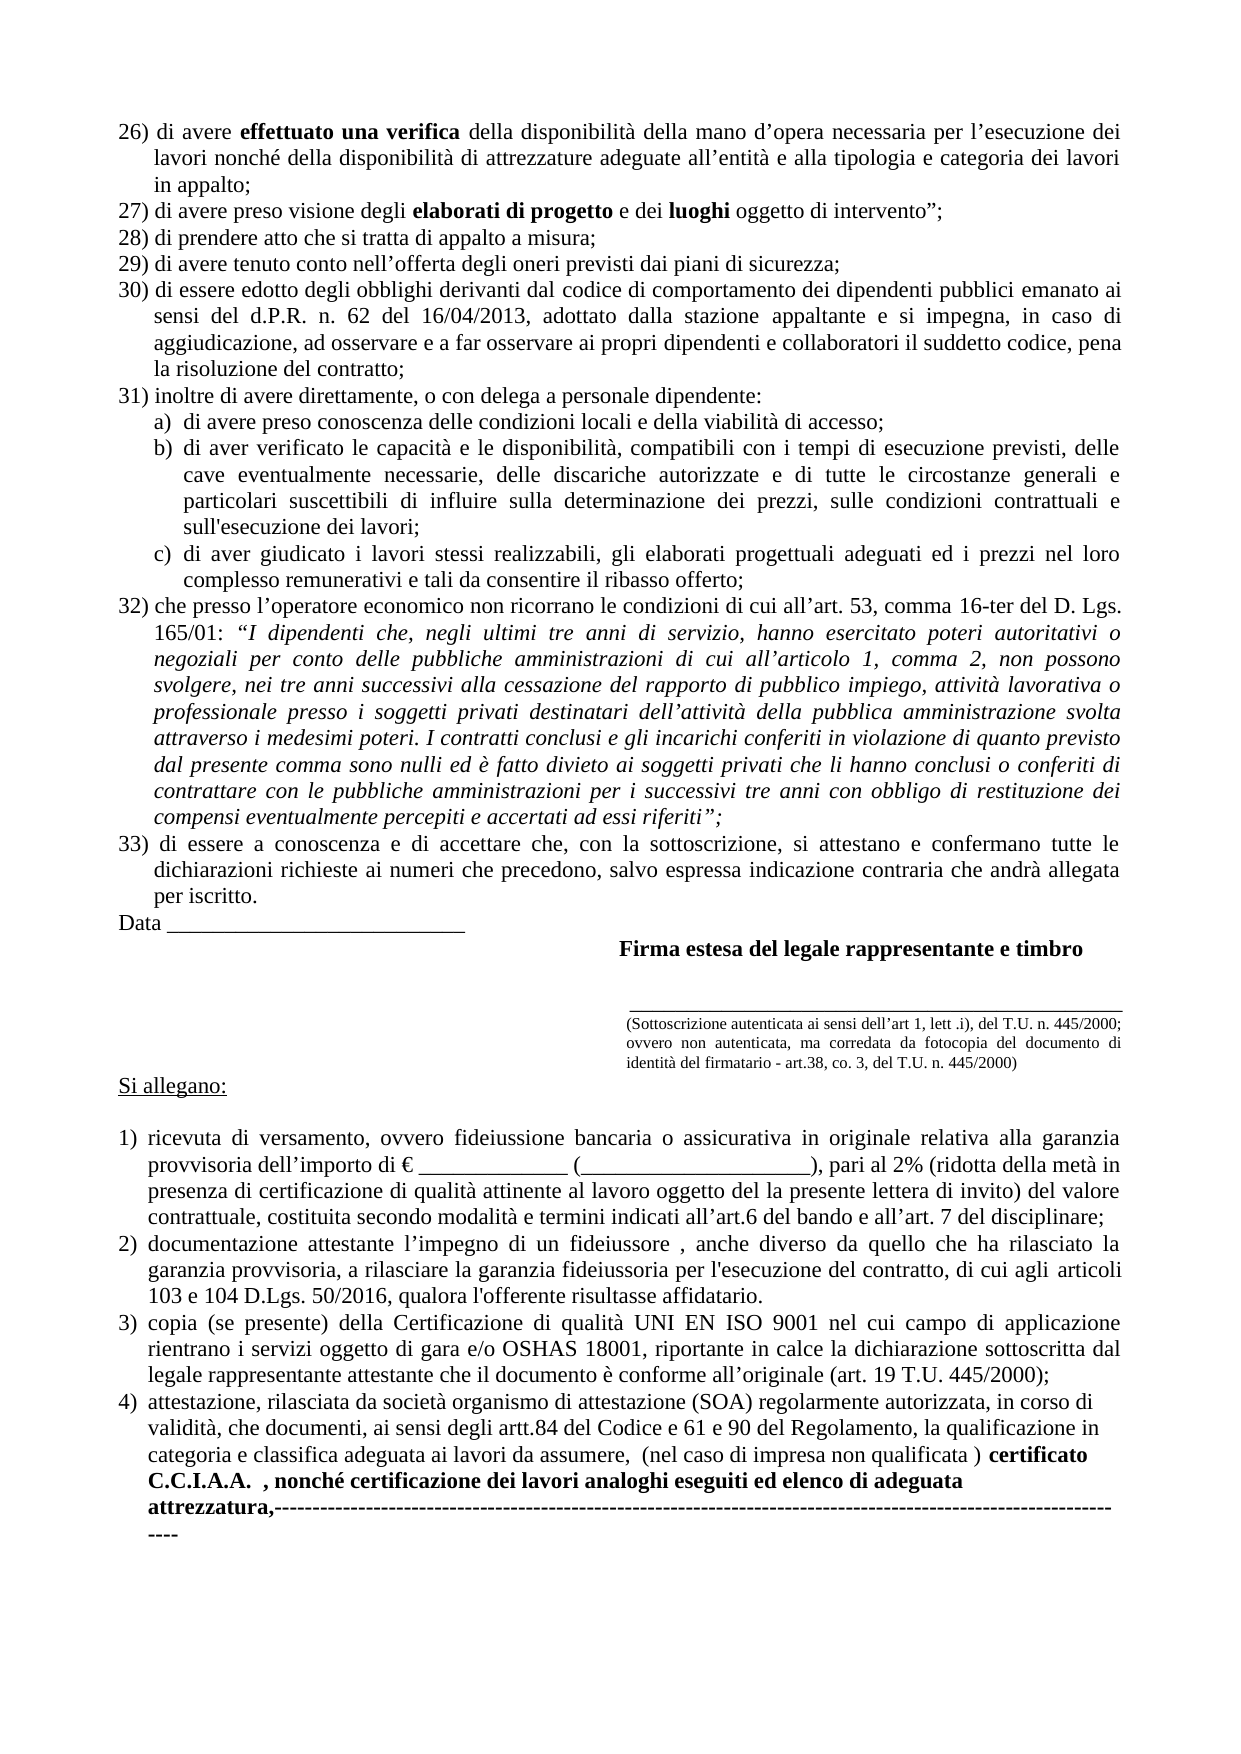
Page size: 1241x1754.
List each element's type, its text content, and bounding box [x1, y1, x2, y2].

text 1) ricevuta di versamento, ovvero fideiussione bancaria o assicurativa in originale relativa alla garanzia provvisoria dell’importo di € _____________ (____________________), pari al 2% (ridotta della metà in presenza di certificazione di qualità attinente al lavoro oggetto del la presente lettera di invito) del valore contrattuale, costituita secondo modalità e termini indicati all’art.6 del bando e all’art. 7 del disciplinare; [118, 1124, 1122, 1230]
text 28) di prendere atto che si tratta di appalto a misura; [118, 223, 1122, 250]
text 29) di avere tenuto conto nell’offerta degli oneri previsti dai piani di sicurezza; [118, 250, 1122, 276]
text 31) inoltre di avere direttamente, o con delega a personale dipendente: [118, 382, 1122, 408]
text ___________________________________________ [118, 988, 1122, 1014]
text 33) di essere a conoscenza e di accettare che, con la sottoscrizione, si attestano e confermano tutte le dichiarazioni richieste ai numeri che precedono, salvo espressa indicazione contraria che andrà allegata per iscritto. [118, 830, 1122, 909]
text 26) di avere effettuato una verifica della disponibilità della mano d’opera necessaria per l’esecuzione dei lavori nonché della disponibilità di attrezzature adeguate all’entità e alla tipologia e categoria dei lavori in appalto; [118, 118, 1122, 197]
text 3) copia (se presente) della Certificazione di qualità UNI EN ISO 9001 nel cui campo di applicazione rientrano i servizi oggetto di gara e/o OSHAS 18001, riportante in calce la dichiarazione sottoscritta dal legale rappresentante attestante che il documento è conforme all’originale (art. 19 T.U. 445/2000); [118, 1309, 1122, 1388]
text 27) di avere preso visione degli elaborati di progetto e dei luoghi oggetto di intervento”; [118, 197, 1122, 223]
text c) di aver giudicato i lavori stessi realizzabili, gli elaborati progettuali adeguati ed i prezzi nel loro complesso remunerativi e tali da consentire il ribasso offerto; [153, 540, 1122, 592]
text Data __________________________ [118, 909, 1122, 935]
text a) di avere preso conoscenza delle condizioni locali e della viabilità di accesso; [153, 408, 1122, 434]
text (Sottoscrizione autenticata ai sensi dell’art 1, lett .i), del T.U. n. 445/2000; ovvero non autenticata, ma corredata da fotocopia del documento di identità del firmatario - art.38, co. 3, del T.U. n. 445/2000) [626, 1014, 1122, 1072]
text 30) di essere edotto degli obblighi derivanti dal codice di comportamento dei dipendenti pubblici emanato ai sensi del d.P.R. n. 62 del 16/04/2013, adottato dalla stazione appaltante e si impegna, in caso di aggiudicazione, ad osservare e a far osservare ai propri dipendenti e collaboratori il suddetto codice, pena la risoluzione del contratto; [118, 276, 1122, 382]
text b) di aver verificato le capacità e le disponibilità, compatibili con i tempi di esecuzione previsti, delle cave eventualmente necessarie, delle discariche autorizzate e di tutte le circostanze generali e particolari suscettibili di influire sulla determinazione dei prezzi, sulle condizioni contrattuali e sull'esecuzione dei lavori; [153, 434, 1122, 540]
text Si allegano: [118, 1072, 1122, 1098]
text 2) documentazione attestante l’impegno di un fideiussore , anche diverso da quello che ha rilasciato la garanzia provvisoria, a rilasciare la garanzia fideiussoria per l'esecuzione del contratto, di cui agli articoli 103 e 104 D.Lgs. 50/2016, qualora l'offerente risultasse affidatario. [118, 1230, 1122, 1309]
text 4) attestazione, rilasciata da società organismo di attestazione (SOA) regolarmente autorizzata, in corso di validità, che documenti, ai sensi degli artt.84 del Codice e 61 e 90 del Regolamento, la qualificazione in categoria e classifica adeguata ai lavori da assumere, (nel caso di impresa non qualificata ) certificato C.C.I.A.A. , nonché certificazione dei lavori analoghi eseguiti ed elenco di adeguata attrezzatura,------------------------------------------------------------------------------------------------------------------ [118, 1388, 1122, 1546]
text Firma estesa del legale rappresentante e timbro [118, 935, 1122, 961]
text 32) che presso l’operatore economico non ricorrano le condizioni di cui all’art. 53, comma 16-ter del D. Lgs. 165/01: “I dipendenti che, negli ultimi tre anni di servizio, hanno esercitato poteri autoritativi o negoziali per conto delle pubbliche amministrazioni di cui all’articolo 1, comma 2, non possono svolgere, nei tre anni successivi alla cessazione del rapporto di pubblico impiego, attività lavorativa o professionale presso i soggetti privati destinatari dell’attività della pubblica amministrazione svolta attraverso i medesimi poteri. I contratti conclusi e gli incarichi conferiti in violazione di quanto previsto dal presente comma sono nulli ed è fatto divieto ai soggetti privati che li hanno conclusi o conferiti di contrattare con le pubbliche amministrazioni per i successivi tre anni con obbligo di restituzione dei compensi eventualmente percepiti e accertati ad essi riferiti”; [118, 592, 1122, 830]
